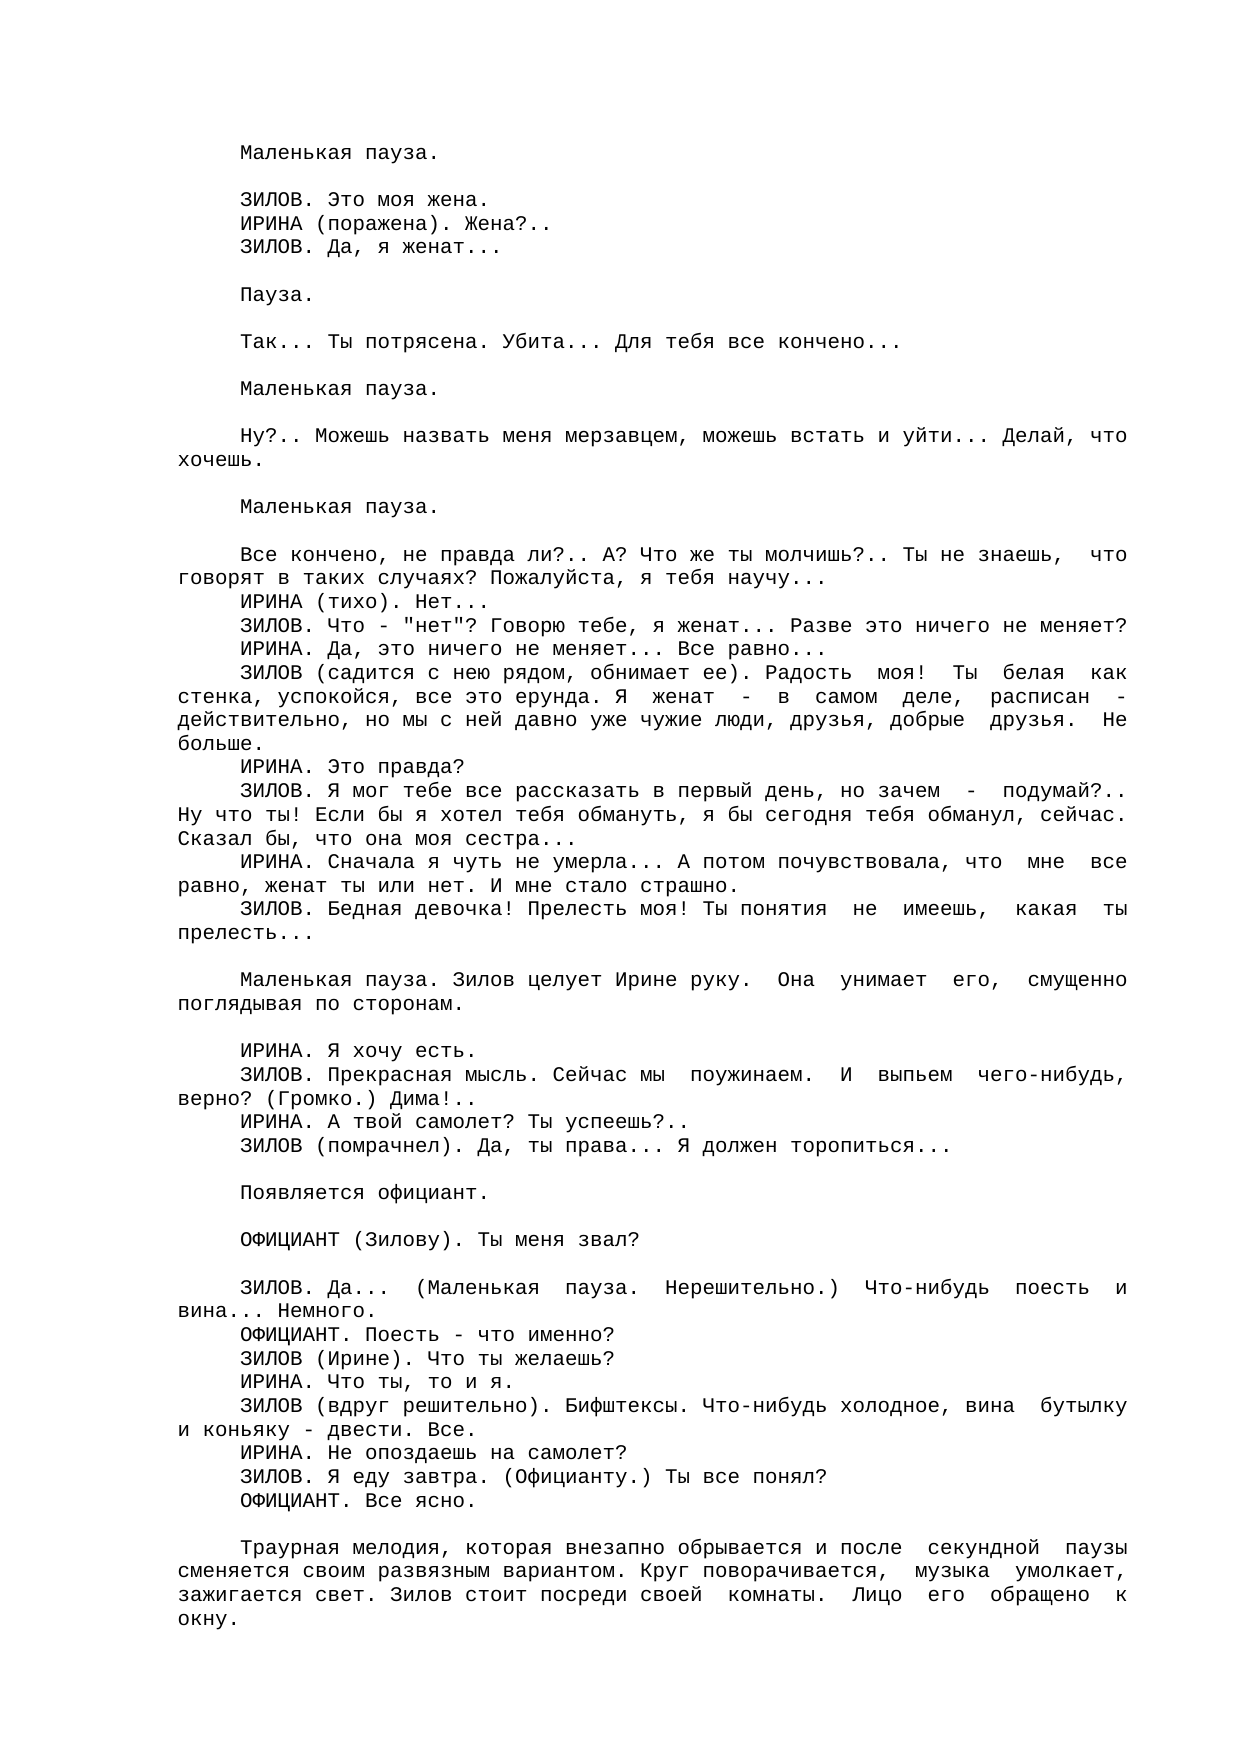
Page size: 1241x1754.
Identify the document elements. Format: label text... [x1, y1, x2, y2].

text Пауза. [177, 284, 1152, 307]
text говорят в таких случаях? Пожалуйста, я тебя научу... [177, 567, 1152, 591]
text ЗИЛОВ. Бедная девочка! Прелесть моя! Ты понятия не имеешь, какая ты [177, 898, 1152, 922]
text ИРИНА. Сначала я чуть не умерла... А потом почувствовала, что мне все [177, 851, 1152, 875]
text ИРИНА. Не опоздаешь на самолет? [177, 1442, 1152, 1466]
text зажигается свет. Зилов стоит посреди своей комнаты. Лицо его обращено к [177, 1584, 1152, 1608]
text ИРИНА. Да, это ничего не меняет... Все равно... [177, 638, 1152, 662]
text ЗИЛОВ (вдруг решительно). Бифштексы. Что-нибудь холодное, вина бутылку [177, 1395, 1152, 1419]
text поглядывая по сторонам. [177, 993, 1152, 1017]
text верно? (Громко.) Дима!.. [177, 1088, 1152, 1111]
text ЗИЛОВ. Я еду завтра. (Официанту.) Ты все понял? [177, 1466, 1152, 1489]
text ОФИЦИАНТ. Все ясно. [177, 1489, 1152, 1513]
text ИРИНА. Что ты, то и я. [177, 1371, 1152, 1395]
text Маленькая пауза. [177, 378, 1152, 402]
text сменяется своим развязным вариантом. Круг поворачивается, музыка умолкает, [177, 1561, 1152, 1584]
text и коньяку - двести. Все. [177, 1419, 1152, 1442]
text Маленькая пауза. [177, 496, 1152, 520]
text ИРИНА. Я хочу есть. [177, 1040, 1152, 1064]
text ИРИНА. Это правда? [177, 757, 1152, 780]
text ЗИЛОВ (помрачнел). Да, ты права... Я должен торопиться... [177, 1135, 1152, 1158]
text прелесть... [177, 922, 1152, 946]
text ИРИНА (тихо). Нет... [177, 591, 1152, 615]
text Ну что ты! Если бы я хотел тебя обмануть, я бы сегодня тебя обманул, сейчас. [177, 804, 1152, 827]
text хочешь. [177, 449, 1152, 473]
text ЗИЛОВ (садится с нею рядом, обнимает ее). Радость моя! Ты белая как [177, 662, 1152, 686]
text ЗИЛОВ. Это моя жена. [177, 189, 1152, 213]
text ИРИНА. А твой самолет? Ты успеешь?.. [177, 1111, 1152, 1135]
text равно, женат ты или нет. И мне стало страшно. [177, 875, 1152, 898]
text ОФИЦИАНТ (Зилову). Ты меня звал? [177, 1229, 1152, 1253]
text Появляется официант. [177, 1182, 1152, 1206]
text Маленькая пауза. Зилов целует Ирине руку. Она унимает его, смущенно [177, 969, 1152, 993]
text ЗИЛОВ. Я мог тебе все рассказать в первый день, но зачем - подумай?.. [177, 780, 1152, 804]
text ИРИНА (поражена). Жена?.. [177, 213, 1152, 236]
text Траурная мелодия, которая внезапно обрывается и после секундной паузы [177, 1537, 1152, 1561]
text действительно, но мы с ней давно уже чужие люди, друзья, добрые друзья. Не [177, 709, 1152, 733]
text Сказал бы, что она моя сестра... [177, 827, 1152, 851]
text Все кончено, не правда ли?.. А? Что же ты молчишь?.. Ты не знаешь, что [177, 544, 1152, 567]
text стенка, успокойся, все это ерунда. Я женат - в самом деле, расписан - [177, 686, 1152, 709]
text Маленькая пауза. [177, 142, 1152, 165]
text Так... Ты потрясена. Убита... Для тебя все кончено... [177, 331, 1152, 354]
text больше. [177, 733, 1152, 757]
text окну. [177, 1608, 1152, 1631]
text ЗИЛОВ. Прекрасная мысль. Сейчас мы поужинаем. И выпьем чего-нибудь, [177, 1064, 1152, 1088]
text вина... Немного. [177, 1300, 1152, 1324]
text ЗИЛОВ (Ирине). Что ты желаешь? [177, 1348, 1152, 1371]
text ЗИЛОВ. Да... (Маленькая пауза. Нерешительно.) Что-нибудь поесть и [177, 1277, 1152, 1300]
text ЗИЛОВ. Что - "нет"? Говорю тебе, я женат... Разве это ничего не меняет? [177, 615, 1152, 638]
text Ну?.. Можешь назвать меня мерзавцем, можешь встать и уйти... Делай, что [177, 426, 1152, 449]
text ЗИЛОВ. Да, я женат... [177, 236, 1152, 260]
text ОФИЦИАНТ. Поесть - что именно? [177, 1324, 1152, 1348]
